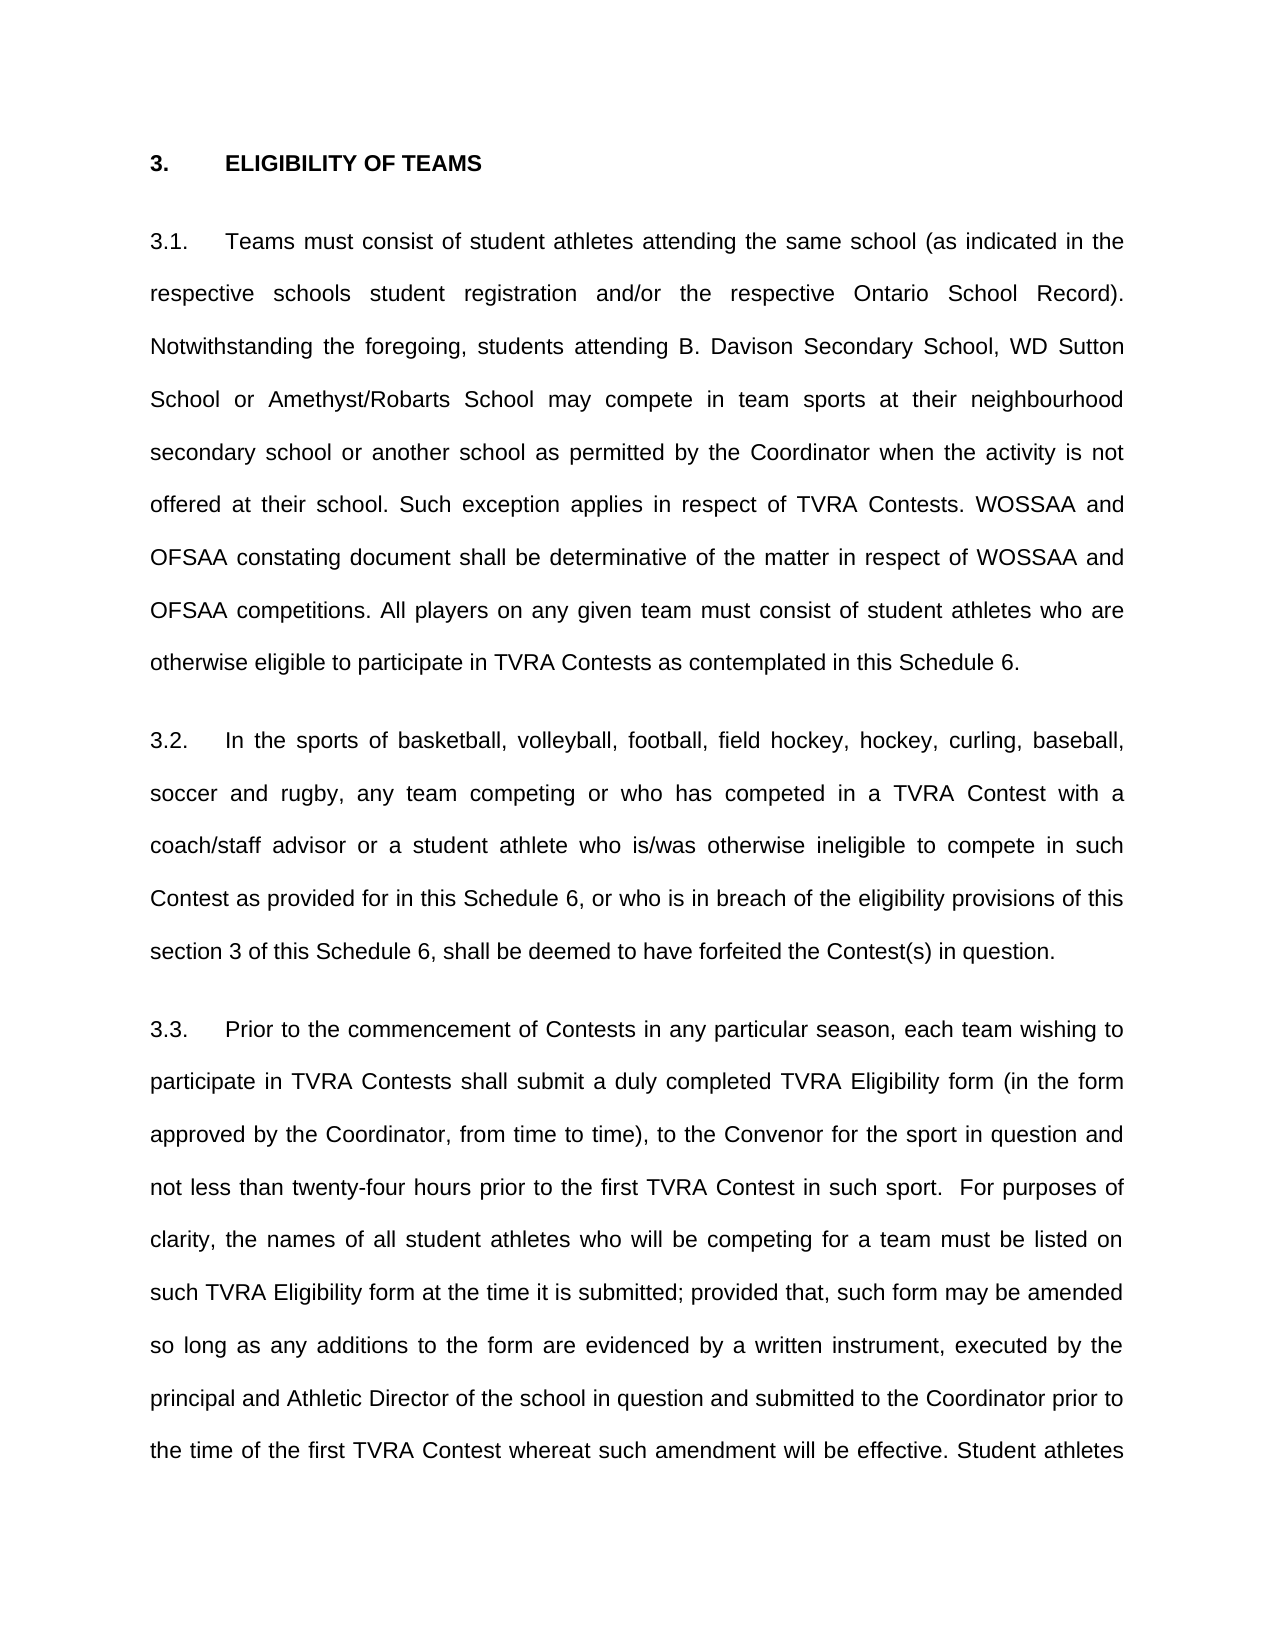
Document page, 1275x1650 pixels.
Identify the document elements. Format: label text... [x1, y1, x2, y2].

list ELIGIBILITY OF TEAMS [150, 150, 1125, 176]
list Teams must consist of student athletes attending the same school (as indicated in the respective schools student registration and/or the respective Ontario School Record). Notwithstanding the foregoing, students attending B. Davison Secondary School, WD Sutton School or Amethyst/Robarts School may compete in team sports at their neighbourhood secondary school or another school as permitted by the Coordinator when the activity is not offered at their school. Such exception applies in respect of TVRA Contests. WOSSAA and OFSAA constating document shall be determinative of the matter in respect of WOSSAA and OFSAA competitions. All players on any given team must consist of student athletes who are otherwise eligible to participate in TVRA Contests as contemplated in this Schedule 6. [150, 228, 1125, 676]
list In the sports of basketball, volleyball, football, field hockey, hockey, curling, baseball, soccer and rugby, any team competing or who has competed in a TVRA Contest with a coach/staff advisor or a student athlete who is/was otherwise ineligible to compete in such Contest as provided for in this Schedule 6, or who is in breach of the eligibility provisions of this section 3 of this Schedule 6, shall be deemed to have forfeited the Contest(s) in question. [150, 727, 1125, 964]
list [150, 1016, 1125, 1464]
